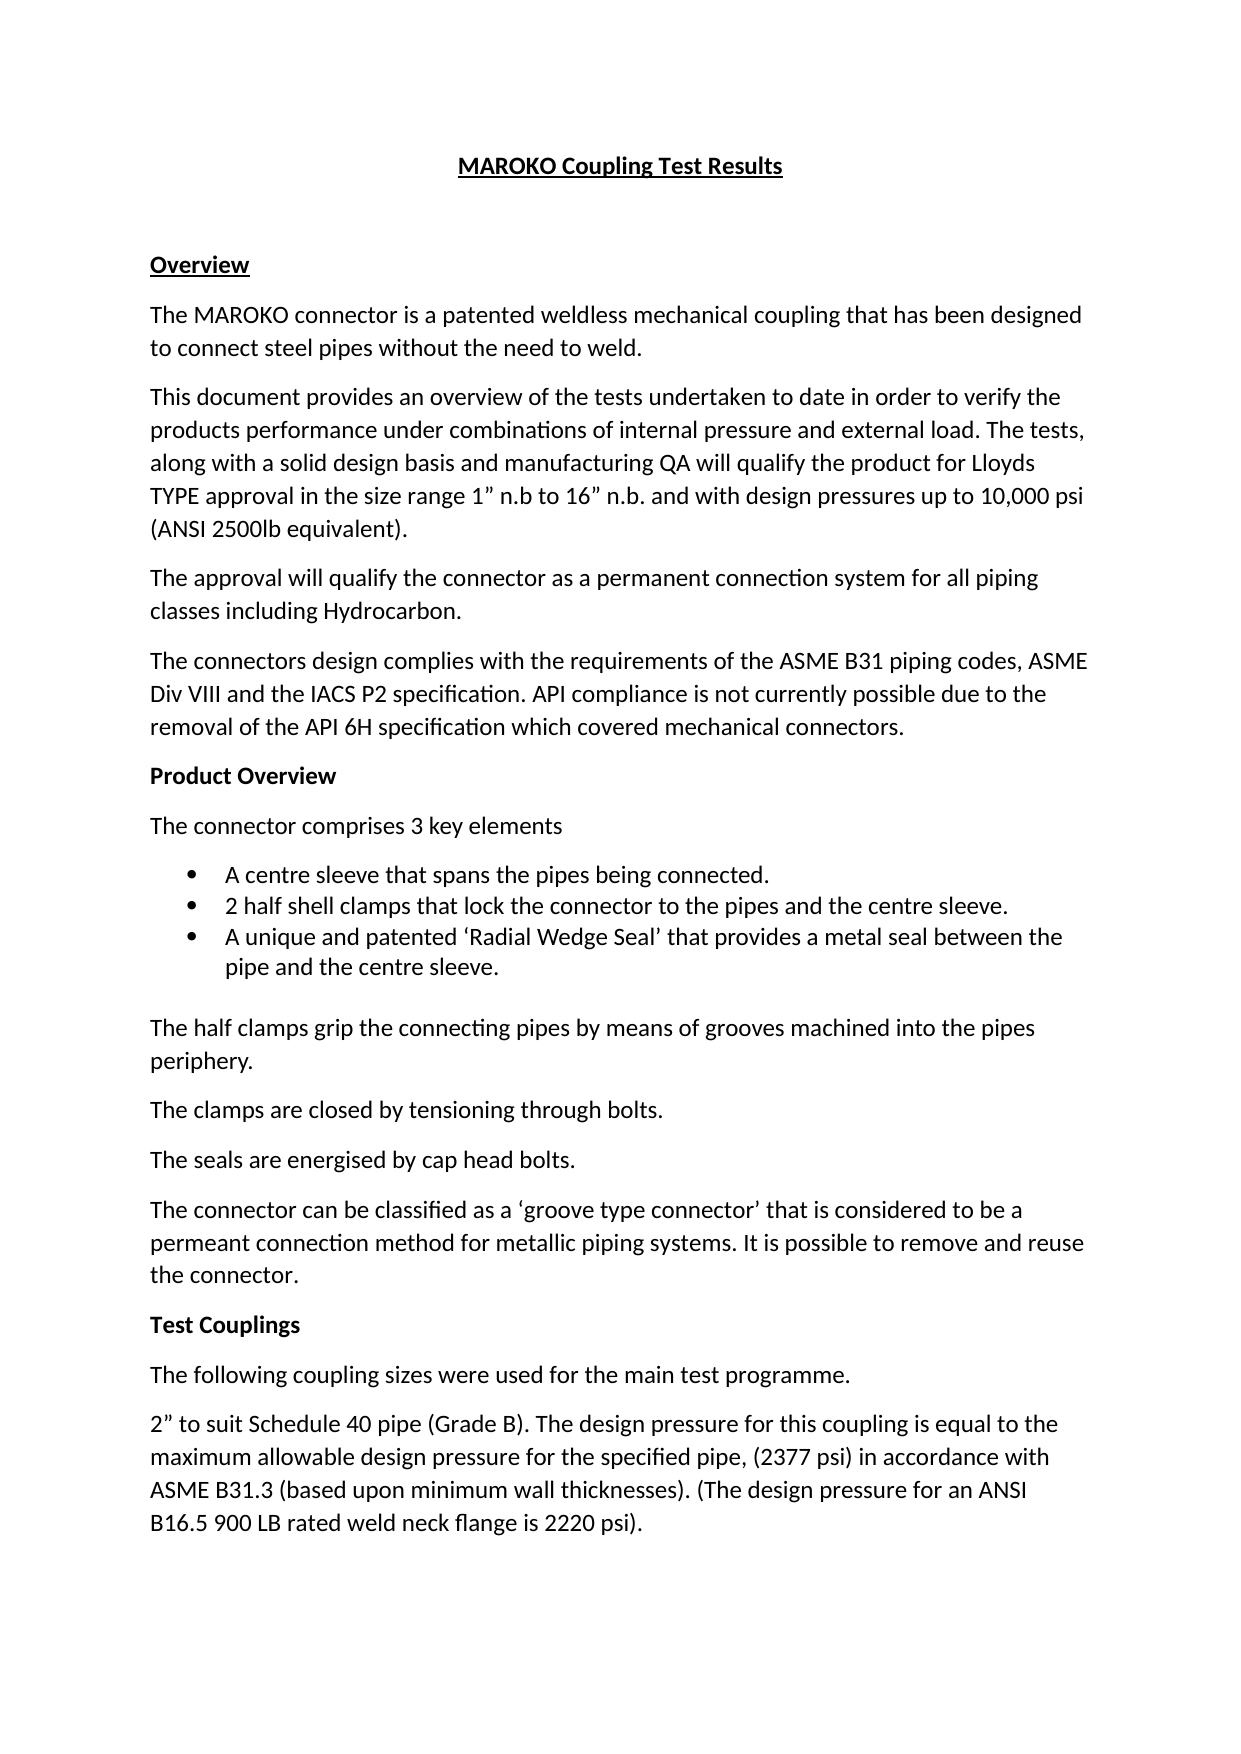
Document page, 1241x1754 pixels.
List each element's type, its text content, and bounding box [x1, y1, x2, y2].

text Product Overview [150, 760, 1090, 791]
text The connector can be classified as a ‘groove type connector’ that is considered to be a permeant connection method for metallic piping systems. It is possible to remove and reuse the connector. [150, 1194, 1090, 1290]
text Overview [150, 249, 1090, 280]
text The seals are energised by cap head bolts. [150, 1144, 1090, 1175]
list A centre sleeve that spans the pipes being connected. [187, 859, 1090, 890]
text The clamps are closed by tensioning through bolts. [150, 1095, 1090, 1125]
text MAROKO Coupling Test Results [150, 150, 1090, 181]
text The connector comprises 3 key elements [150, 810, 1090, 841]
text The half clamps grip the connecting pipes by means of grooves machined into the pipes periphery. [150, 1012, 1090, 1076]
text The following coupling sizes were used for the main test programme. [150, 1359, 1090, 1389]
list A unique and patented ‘Radial Wedge Seal’ that provides a metal seal between the pipe and the centre sleeve. [187, 921, 1090, 982]
text Test Couplings [150, 1309, 1090, 1340]
text The connectors design complies with the requirements of the ASME B31 piping codes, ASME Div VIII and the IACS P2 specification. API compliance is not currently possible due to the removal of the API 6H specification which covered mechanical connectors. [150, 645, 1090, 741]
text This document provides an overview of the tests undertaken to date in order to verify the products performance under combinations of internal pressure and external load. The tests, along with a solid design basis and manufacturing QA will qualify the product for Lloyds TYPE approval in the size range 1” n.b to 16” n.b. and with design pressures up to 10,000 psi (ANSI 2500lb equivalent). [150, 381, 1090, 543]
text 2” to suit Schedule 40 pipe (Grade B). The design pressure for this coupling is equal to the maximum allowable design pressure for the specified pipe, (2377 psi) in accordance with ASME B31.3 (based upon minimum wall thicknesses). (The design pressure for an ANSI B16.5 900 LB rated weld neck flange is 2220 psi). [150, 1408, 1090, 1538]
text The MAROKO connector is a patented weldless mechanical coupling that has been designed to connect steel pipes without the need to weld. [150, 299, 1090, 362]
text The approval will qualify the connector as a permanent connection system for all piping classes including Hydrocarbon. [150, 562, 1090, 626]
list 2 half shell clamps that lock the connector to the pipes and the centre sleeve. [187, 890, 1090, 921]
